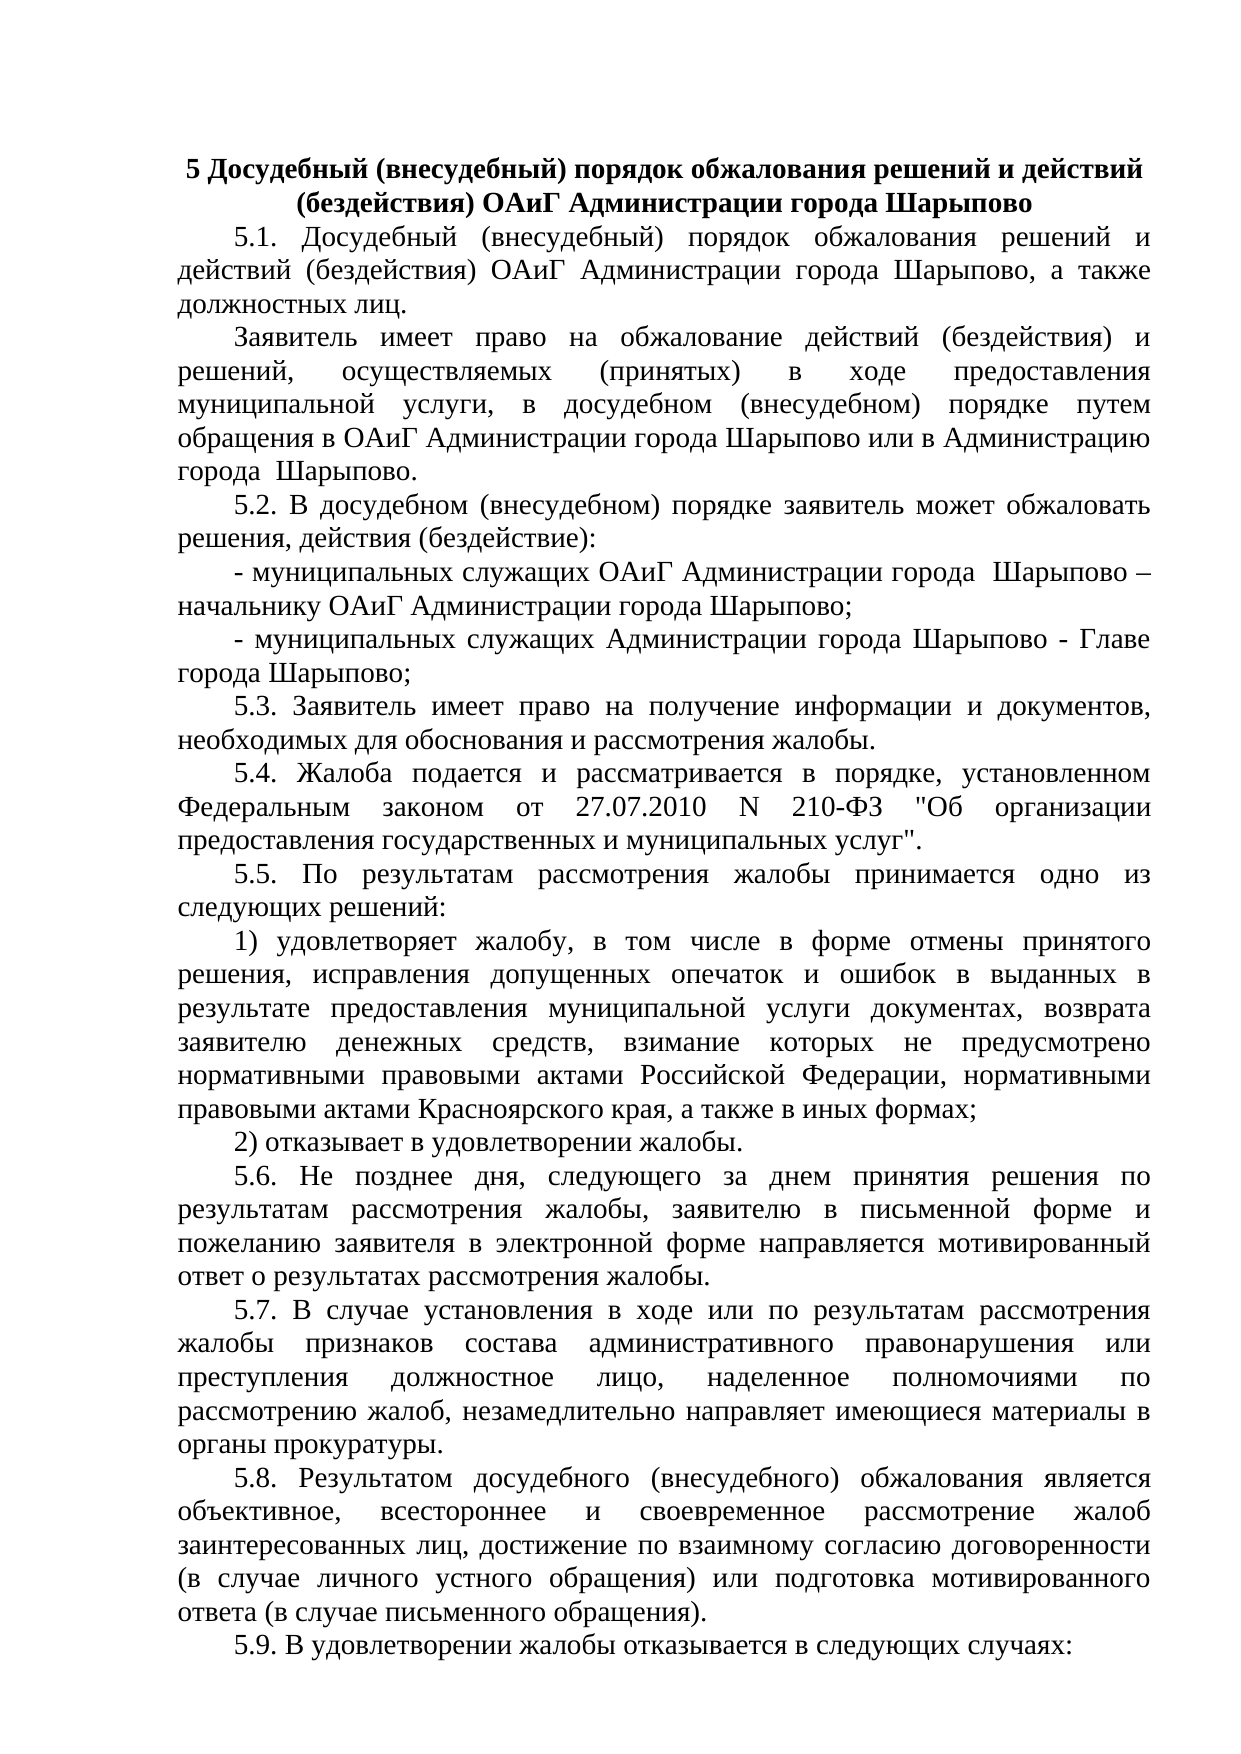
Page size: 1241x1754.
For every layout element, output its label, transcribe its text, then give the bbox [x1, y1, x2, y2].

text 2) отказывает в удовлетворении жалобы. [177, 1124, 1152, 1158]
text 5.5. По результатам рассмотрения жалобы принимается одно из следующих решений: [177, 856, 1152, 923]
text Заявитель имеет право на обжалование действий (бездействия) и решений, осуществляемых (принятых) в ходе предоставления муниципальной услуги, в досудебном (внесудебном) порядке путем обращения в ОАиГ Администрации города Шарыпово или в Администрацию города Шарыпово. [177, 319, 1152, 487]
text 1) удовлетворяет жалобу, в том числе в форме отмены принятого решения, исправления допущенных опечаток и ошибок в выданных в результате предоставления муниципальной услуги документах, возврата заявителю денежных средств, взимание которых не предусмотрено нормативными правовыми актами Российской Федерации, нормативными правовыми актами Красноярского края, а также в иных формах; [177, 923, 1152, 1124]
text 5 Досудебный (внесудебный) порядок обжалования решений и действий (бездействия) ОАиГ Администрации города Шарыпово [177, 152, 1152, 219]
text - муниципальных служащих ОАиГ Администрации города Шарыпово – начальнику ОАиГ Администрации города Шарыпово; [177, 554, 1152, 621]
text 5.6. Не позднее дня, следующего за днем принятия решения по результатам рассмотрения жалобы, заявителю в письменной форме и пожеланию заявителя в электронной форме направляется мотивированный ответ о результатах рассмотрения жалобы. [177, 1158, 1152, 1292]
text 5.8. Результатом досудебного (внесудебного) обжалования является объективное, всестороннее и своевременное рассмотрение жалоб заинтересованных лиц, достижение по взаимному согласию договоренности (в случае личного устного обращения) или подготовка мотивированного ответа (в случае письменного обращения). [177, 1460, 1152, 1627]
text 5.4. Жалоба подается и рассматривается в порядке, установленном Федеральным законом от 27.07.2010 N 210-ФЗ "Об организации предоставления государственных и муниципальных услуг". [177, 755, 1152, 856]
text 5.7. В случае установления в ходе или по результатам рассмотрения жалобы признаков состава административного правонарушения или преступления должностное лицо, наделенное полномочиями по рассмотрению жалоб, незамедлительно направляет имеющиеся материалы в органы прокуратуры. [177, 1292, 1152, 1460]
text 5.9. В удовлетворении жалобы отказывается в следующих случаях: [177, 1627, 1152, 1661]
text 5.1. Досудебный (внесудебный) порядок обжалования решений и действий (бездействия) ОАиГ Администрации города Шарыпово, а также должностных лиц. [177, 219, 1152, 319]
text 5.2. В досудебном (внесудебном) порядке заявитель может обжаловать решения, действия (бездействие): [177, 487, 1152, 554]
text - муниципальных служащих Администрации города Шарыпово - Главе города Шарыпово; [177, 621, 1152, 688]
text 5.3. Заявитель имеет право на получение информации и документов, необходимых для обоснования и рассмотрения жалобы. [177, 688, 1152, 755]
